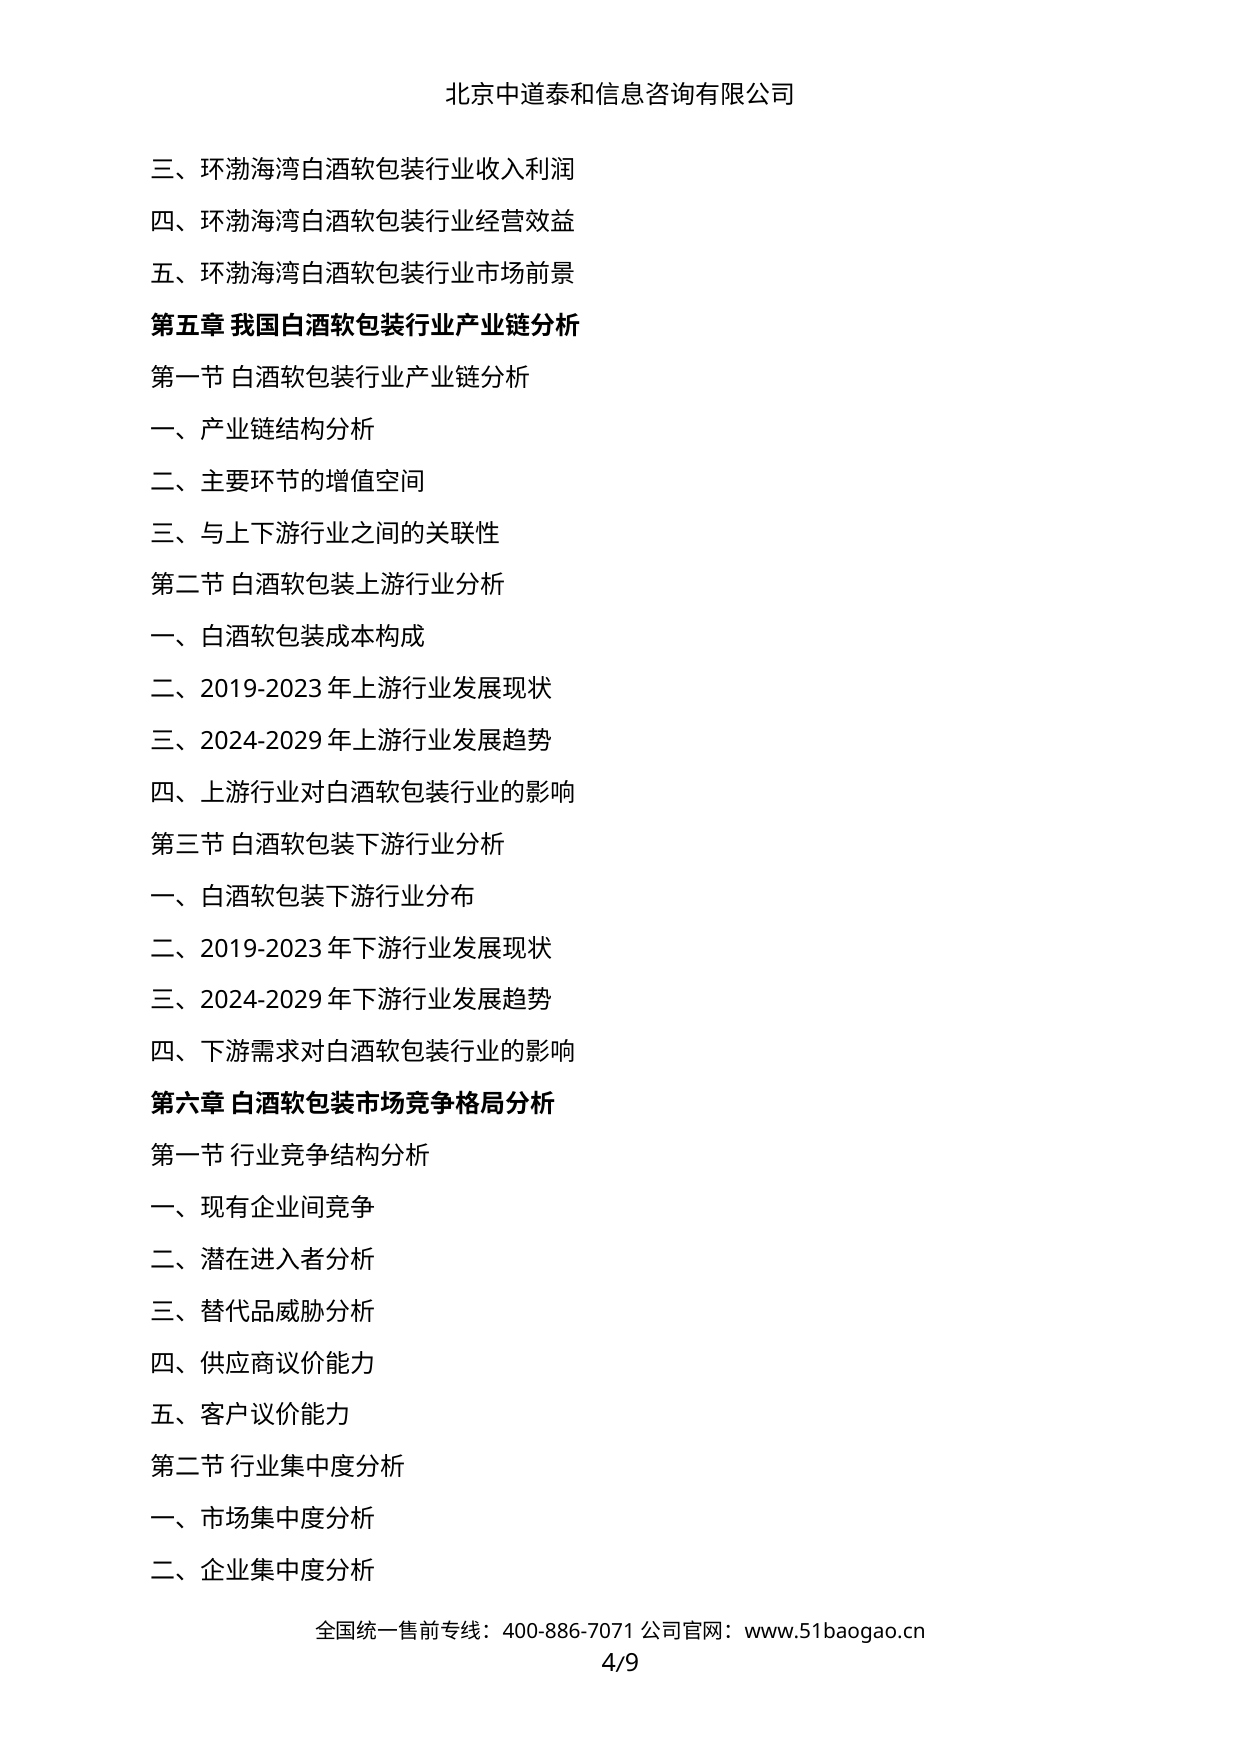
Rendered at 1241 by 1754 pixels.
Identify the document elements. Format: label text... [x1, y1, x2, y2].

text 四、环渤海湾白酒软包装行业经营效益 [150, 202, 1090, 238]
text 第五章 我国白酒软包装行业产业链分析 [150, 306, 1090, 342]
text 三、与上下游行业之间的关联性 [150, 513, 1090, 549]
text 一、白酒软包装下游行业分布 [150, 876, 1090, 912]
text 三、2024-2029年上游行业发展趋势 [150, 721, 1090, 757]
text 四、供应商议价能力 [150, 1343, 1090, 1379]
text 三、环渤海湾白酒软包装行业收入利润 [150, 150, 1090, 186]
text 五、客户议价能力 [150, 1395, 1090, 1431]
text 四、上游行业对白酒软包装行业的影响 [150, 772, 1090, 809]
text 二、潜在进入者分析 [150, 1239, 1090, 1276]
text 三、替代品威胁分析 [150, 1291, 1090, 1327]
text 一、白酒软包装成本构成 [150, 617, 1090, 653]
text 三、2024-2029年下游行业发展趋势 [150, 980, 1090, 1016]
text 第二节 白酒软包装上游行业分析 [150, 565, 1090, 601]
text 一、产业链结构分析 [150, 409, 1090, 446]
text 二、2019-2023年下游行业发展现状 [150, 928, 1090, 964]
text 第一节 行业竞争结构分析 [150, 1136, 1090, 1172]
text 第一节 白酒软包装行业产业链分析 [150, 357, 1090, 394]
text 第二节 行业集中度分析 [150, 1447, 1090, 1483]
text 四、下游需求对白酒软包装行业的影响 [150, 1032, 1090, 1068]
text 第三节 白酒软包装下游行业分析 [150, 824, 1090, 861]
text 一、现有企业间竞争 [150, 1187, 1090, 1224]
text 五、环渤海湾白酒软包装行业市场前景 [150, 254, 1090, 290]
text 一、市场集中度分析 [150, 1499, 1090, 1535]
text 二、2019-2023年上游行业发展现状 [150, 669, 1090, 705]
text 二、企业集中度分析 [150, 1551, 1090, 1587]
text 第六章 白酒软包装市场竞争格局分析 [150, 1084, 1090, 1120]
text 二、主要环节的增值空间 [150, 461, 1090, 497]
